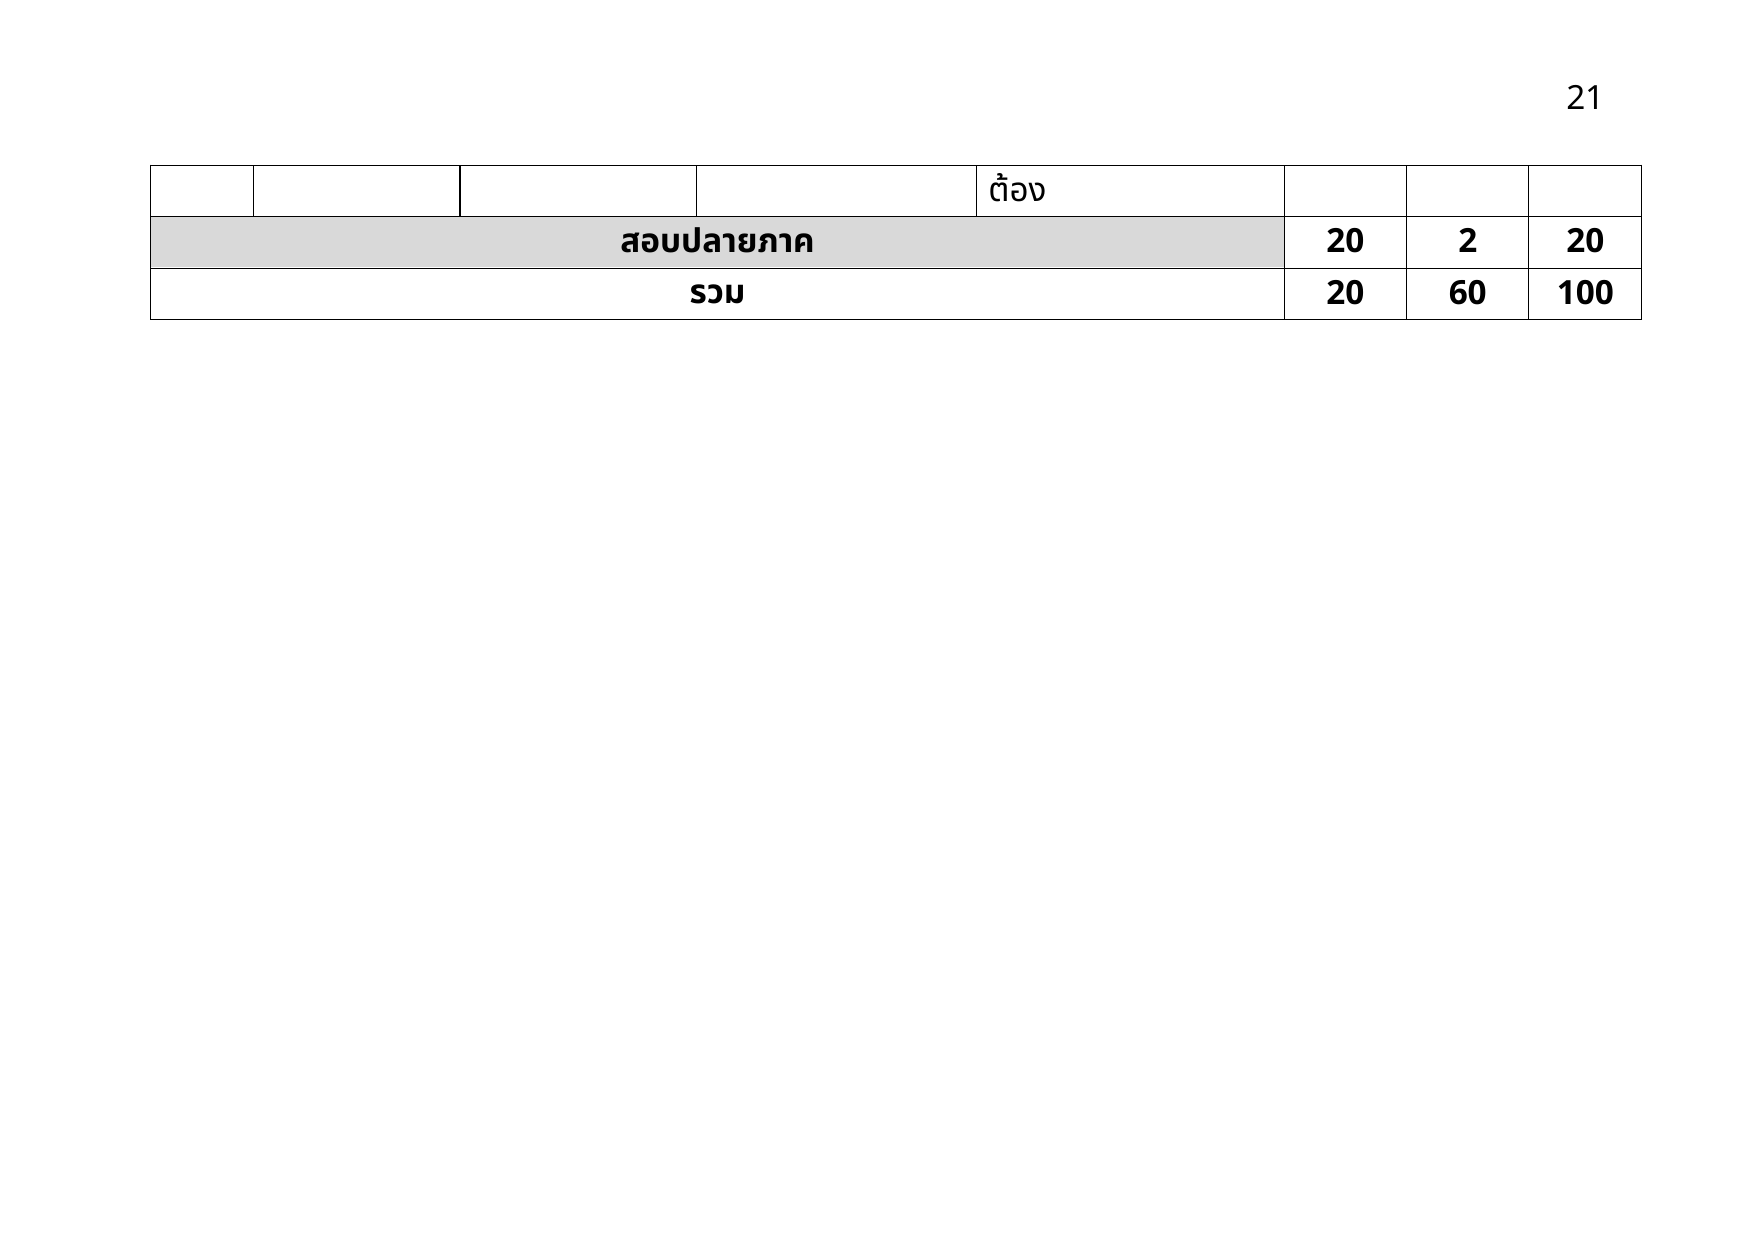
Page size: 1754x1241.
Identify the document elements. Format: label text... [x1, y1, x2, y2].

table_cell 20 [1285, 217, 1406, 267]
table_cell 3 [1529, 166, 1641, 216]
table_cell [697, 166, 976, 216]
table_cell 100 [1529, 269, 1641, 319]
table_cell 2 [1407, 166, 1528, 216]
table_cell 19 [1285, 166, 1406, 216]
table_cell 20 [1285, 269, 1406, 319]
table_cell 60 [1407, 269, 1528, 319]
table_cell รวม [151, 269, 1284, 319]
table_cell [977, 166, 1284, 216]
table_cell 20 [1529, 217, 1641, 267]
table_cell สอบปลายภาค [151, 217, 1284, 267]
table_cell 2 [1407, 217, 1528, 267]
